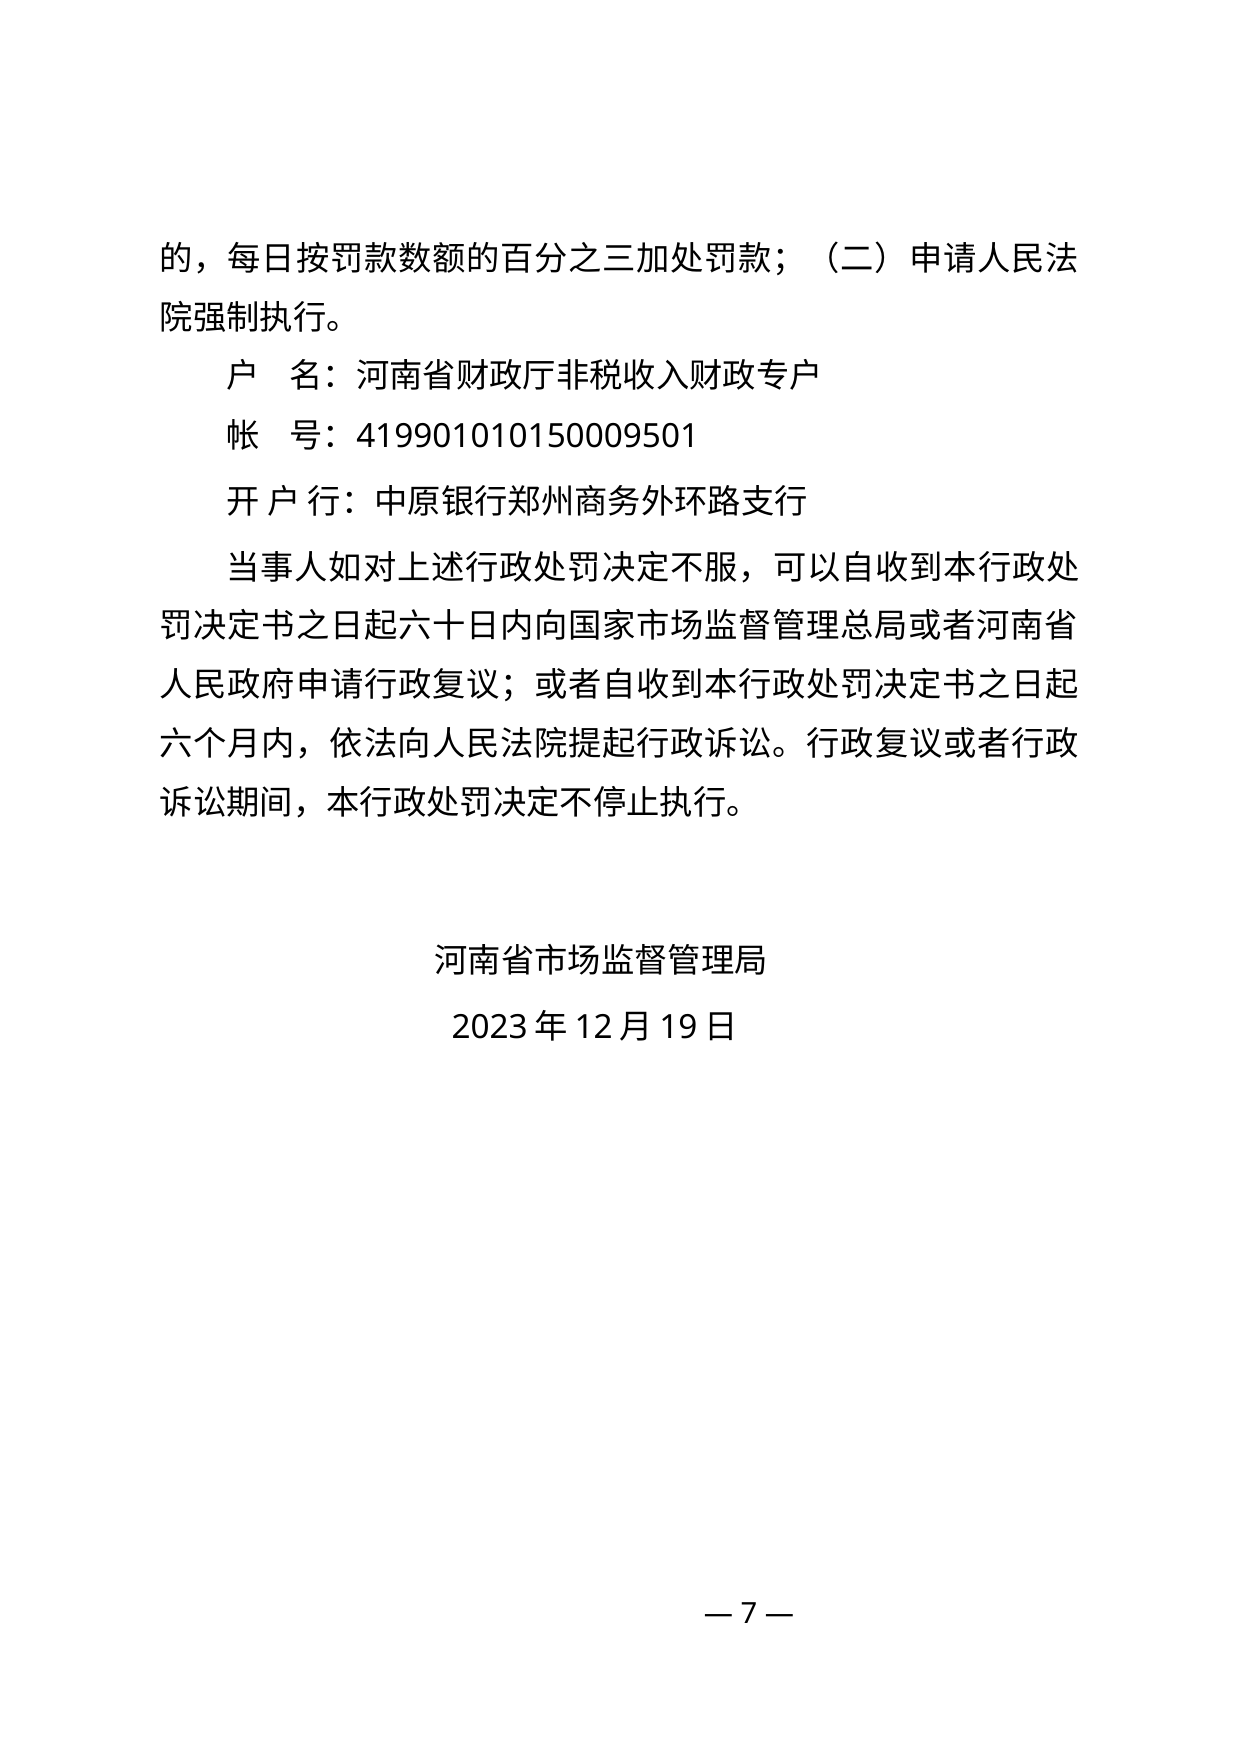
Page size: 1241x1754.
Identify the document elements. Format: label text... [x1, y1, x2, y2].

text 户 名：河南省财政厅非税收入财政专户 [159, 341, 1081, 399]
text 开 户 行：中原银行郑州商务外环路支行 [159, 466, 1081, 532]
text 帐 号：419901010150009501 [159, 399, 1081, 466]
text 当事人如对上述行政处罚决定不服，可以自收到本行政处罚决定书之日起六十日内向国家市场监督管理总局或者河南省人民政府申请行政复议；或者自收到本行政处罚决定书之日起六个月内，依法向人民法院提起行政诉讼。行政复议或者行政诉讼期间，本行政处罚决定不停止执行。 [159, 532, 1081, 826]
text 2023年12月19日 [159, 991, 1081, 1058]
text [159, 223, 1081, 341]
text 河南省市场监督管理局 [159, 925, 1081, 991]
